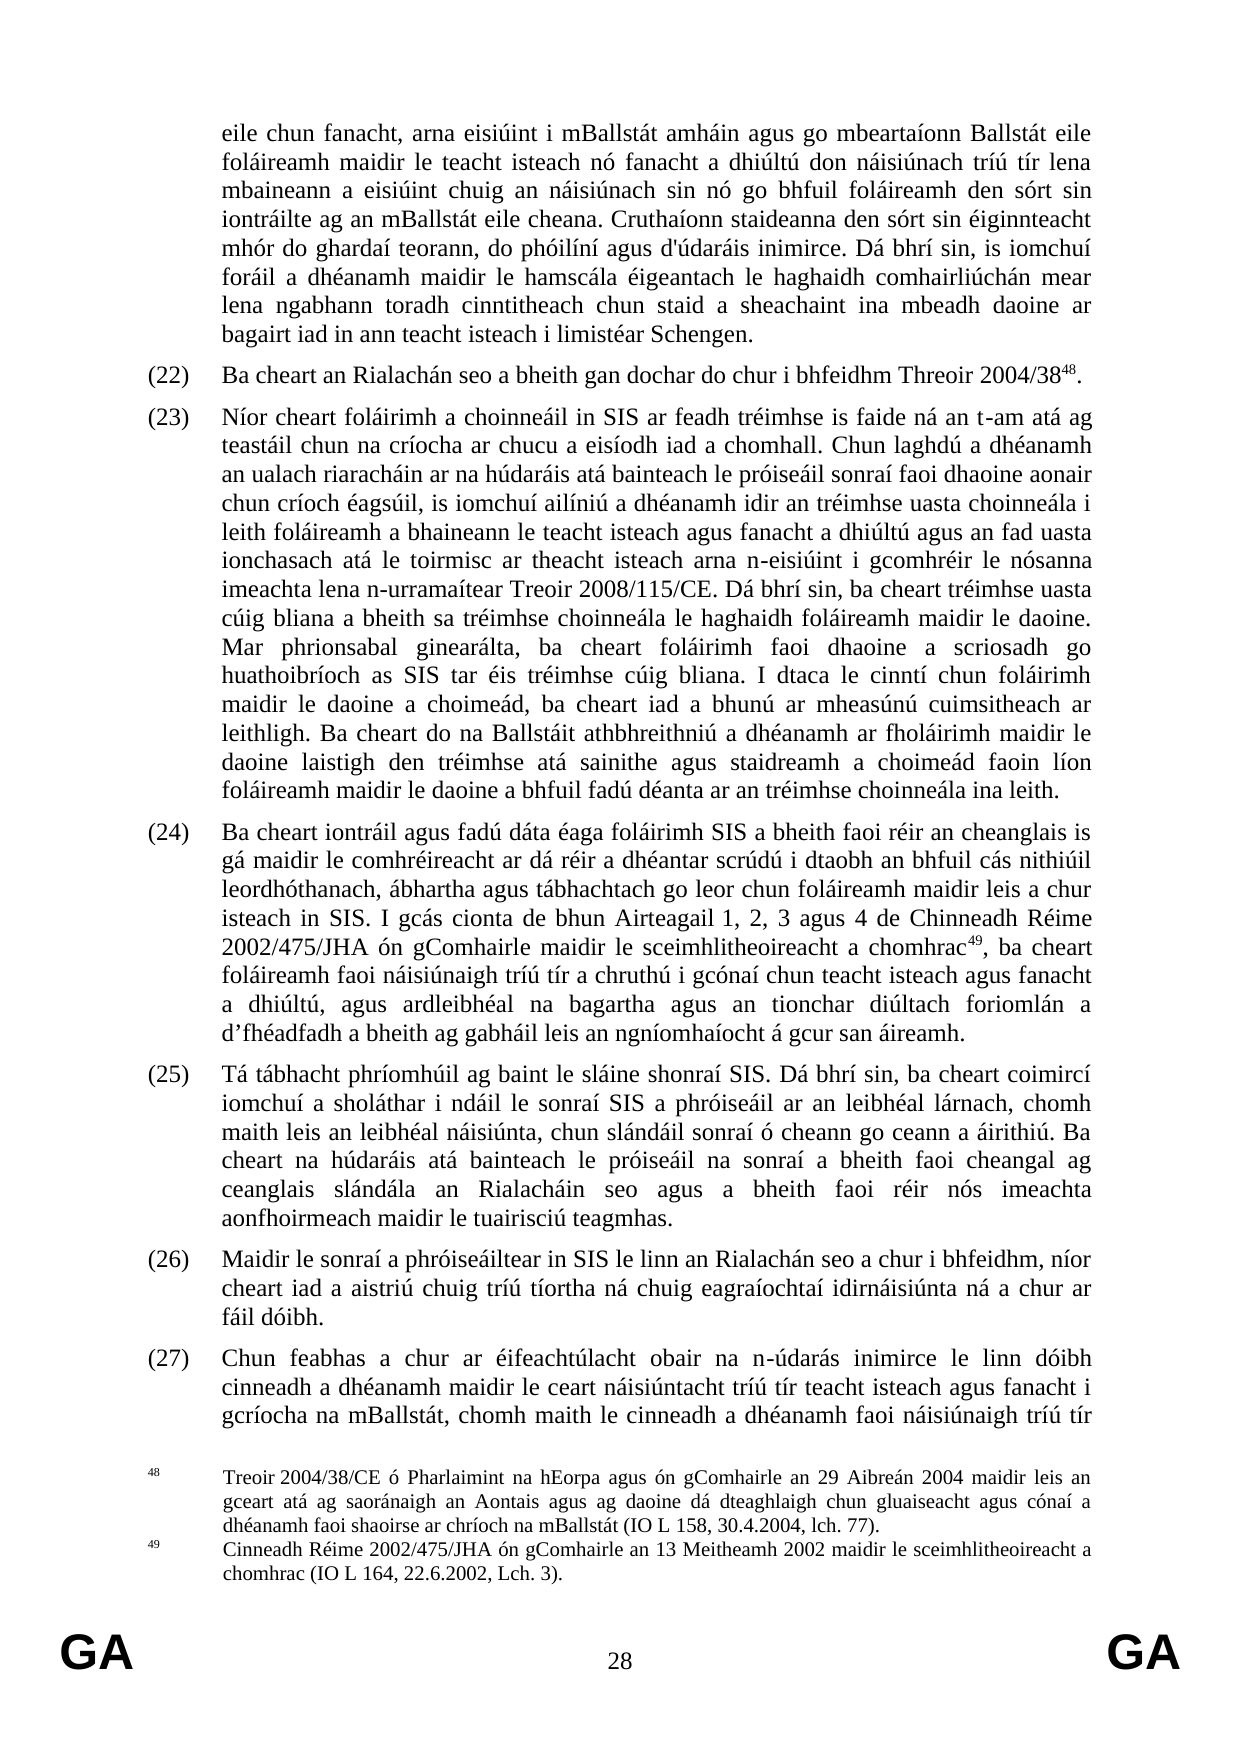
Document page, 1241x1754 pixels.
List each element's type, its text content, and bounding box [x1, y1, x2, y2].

text (22) Ba cheart an Rialachán seo a bheith gan dochar do chur i bhfeidhm Threoir 2004/38. [148, 361, 1093, 389]
text (24) Ba cheart iontráil agus fadú dáta éaga foláirimh SIS a bheith faoi réir an cheanglais is gá maidir le comhréireacht ar dá réir a dhéantar scrúdú i dtaobh an bhfuil cás nithiúil leordhóthanach, ábhartha agus tábhachtach go leor chun foláireamh maidir leis a chur isteach in SIS. I gcás cionta de bhun Airteagail 1, 2, 3 agus 4 de Chinneadh Réime 2002/475/JHA ón gComhairle maidir le sceimhlitheoireacht a chomhrac, ba cheart foláireamh faoi náisiúnaigh tríú tír a chruthú i gcónaí chun teacht isteach agus fanacht a dhiúltú, agus ardleibhéal na bagartha agus an tionchar diúltach foriomlán a d’fhéadfadh a bheith ag gabháil leis an ngníomhaíocht á gcur san áireamh. [148, 817, 1093, 1047]
text (23) Níor cheart foláirimh a choinneáil in SIS ar feadh tréimhse is faide ná an t-am atá ag teastáil chun na críocha ar chucu a eisíodh iad a chomhall. Chun laghdú a dhéanamh an ualach riaracháin ar na húdaráis atá bainteach le próiseáil sonraí faoi dhaoine aonair chun críoch éagsúil, is iomchuí ailíniú a dhéanamh idir an tréimhse uasta choinneála i leith foláireamh a bhaineann le teacht isteach agus fanacht a dhiúltú agus an fad uasta ionchasach atá le toirmisc ar theacht isteach arna n-eisiúint i gcomhréir le nósanna imeachta lena n-urramaítear Treoir 2008/115/CE. Dá bhrí sin, ba cheart tréimhse uasta cúig bliana a bheith sa tréimhse choinneála le haghaidh foláireamh maidir le daoine. Mar phrionsabal ginearálta, ba cheart foláirimh faoi dhaoine a scriosadh go huathoibríoch as SIS tar éis tréimhse cúig bliana. I dtaca le cinntí chun foláirimh maidir le daoine a choimeád, ba cheart iad a bhunú ar mheasúnú cuimsitheach ar leithligh. Ba cheart do na Ballstáit athbhreithniú a dhéanamh ar fholáirimh maidir le daoine laistigh den tréimhse atá sainithe agus staidreamh a choimeád faoin líon foláireamh maidir le daoine a bhfuil fadú déanta ar an tréimhse choinneála ina leith. [148, 402, 1093, 804]
text (26) Maidir le sonraí a phróiseáiltear in SIS le linn an Rialachán seo a chur i bhfeidhm, níor cheart iad a aistriú chuig tríú tíortha ná chuig eagraíochtaí idirnáisiúnta ná a chur ar fáil dóibh. [148, 1244, 1093, 1331]
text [148, 118, 1093, 348]
text (25) Tá tábhacht phríomhúil ag baint le sláine shonraí SIS. Dá bhrí sin, ba cheart coimircí iomchuí a sholáthar i ndáil le sonraí SIS a phróiseáil ar an leibhéal lárnach, chomh maith leis an leibhéal náisiúnta, chun slándáil sonraí ó cheann go ceann a áirithiú. Ba cheart na húdaráis atá bainteach le próiseáil na sonraí a bheith faoi cheangal ag ceanglais slándála an Rialacháin seo agus a bheith faoi réir nós imeachta aonfhoirmeach maidir le tuairisciú teagmhas. [148, 1059, 1093, 1232]
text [148, 1343, 1093, 1429]
